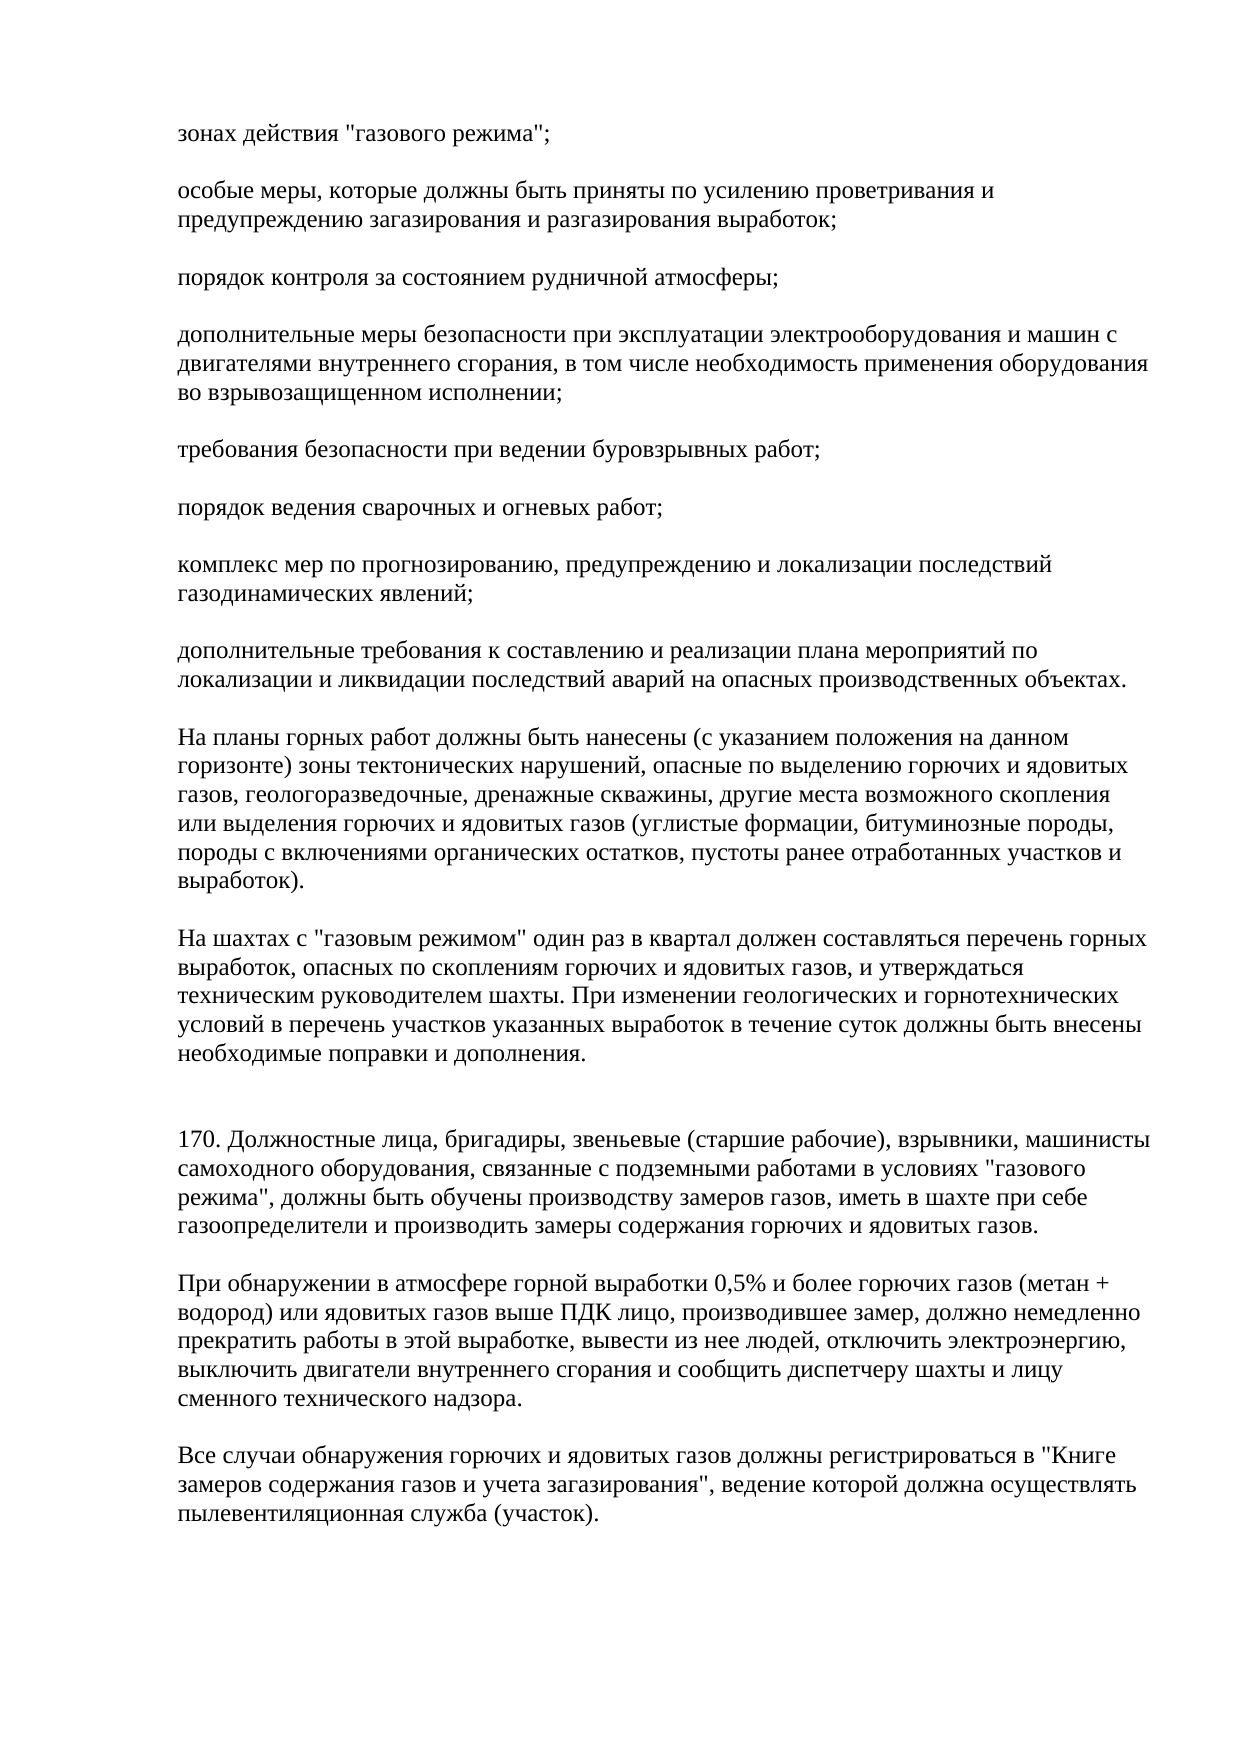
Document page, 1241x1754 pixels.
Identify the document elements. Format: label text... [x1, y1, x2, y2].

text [177, 118, 1152, 1095]
text 170. Должностные лица, бригадиры, звеньевые (старшие рабочие), взрывники, машинисты самоходного оборудования, связанные с подземными работами в условиях "газового режима", должны быть обучены производству замеров газов, иметь в шахте при себе газоопределители и производить замеры содержания горючих и ядовитых газов. При обнаружении в атмосфере горной выработки 0,5% и более горючих газов (метан + водород) или ядовитых газов выше ПДК лицо, производившее замер, должно немедленно прекратить работы в этой выработке, вывести из нее людей, отключить электроэнергию, выключить двигатели внутреннего сгорания и сообщить диспетчеру шахты и лицу сменного технического надзора. Все случаи обнаружения горючих и ядовитых газов должны регистрироваться в "Книге замеров содержания газов и учета загазирования", ведение которой должна осуществлять пылевентиляционная служба (участок). [177, 1124, 1152, 1554]
